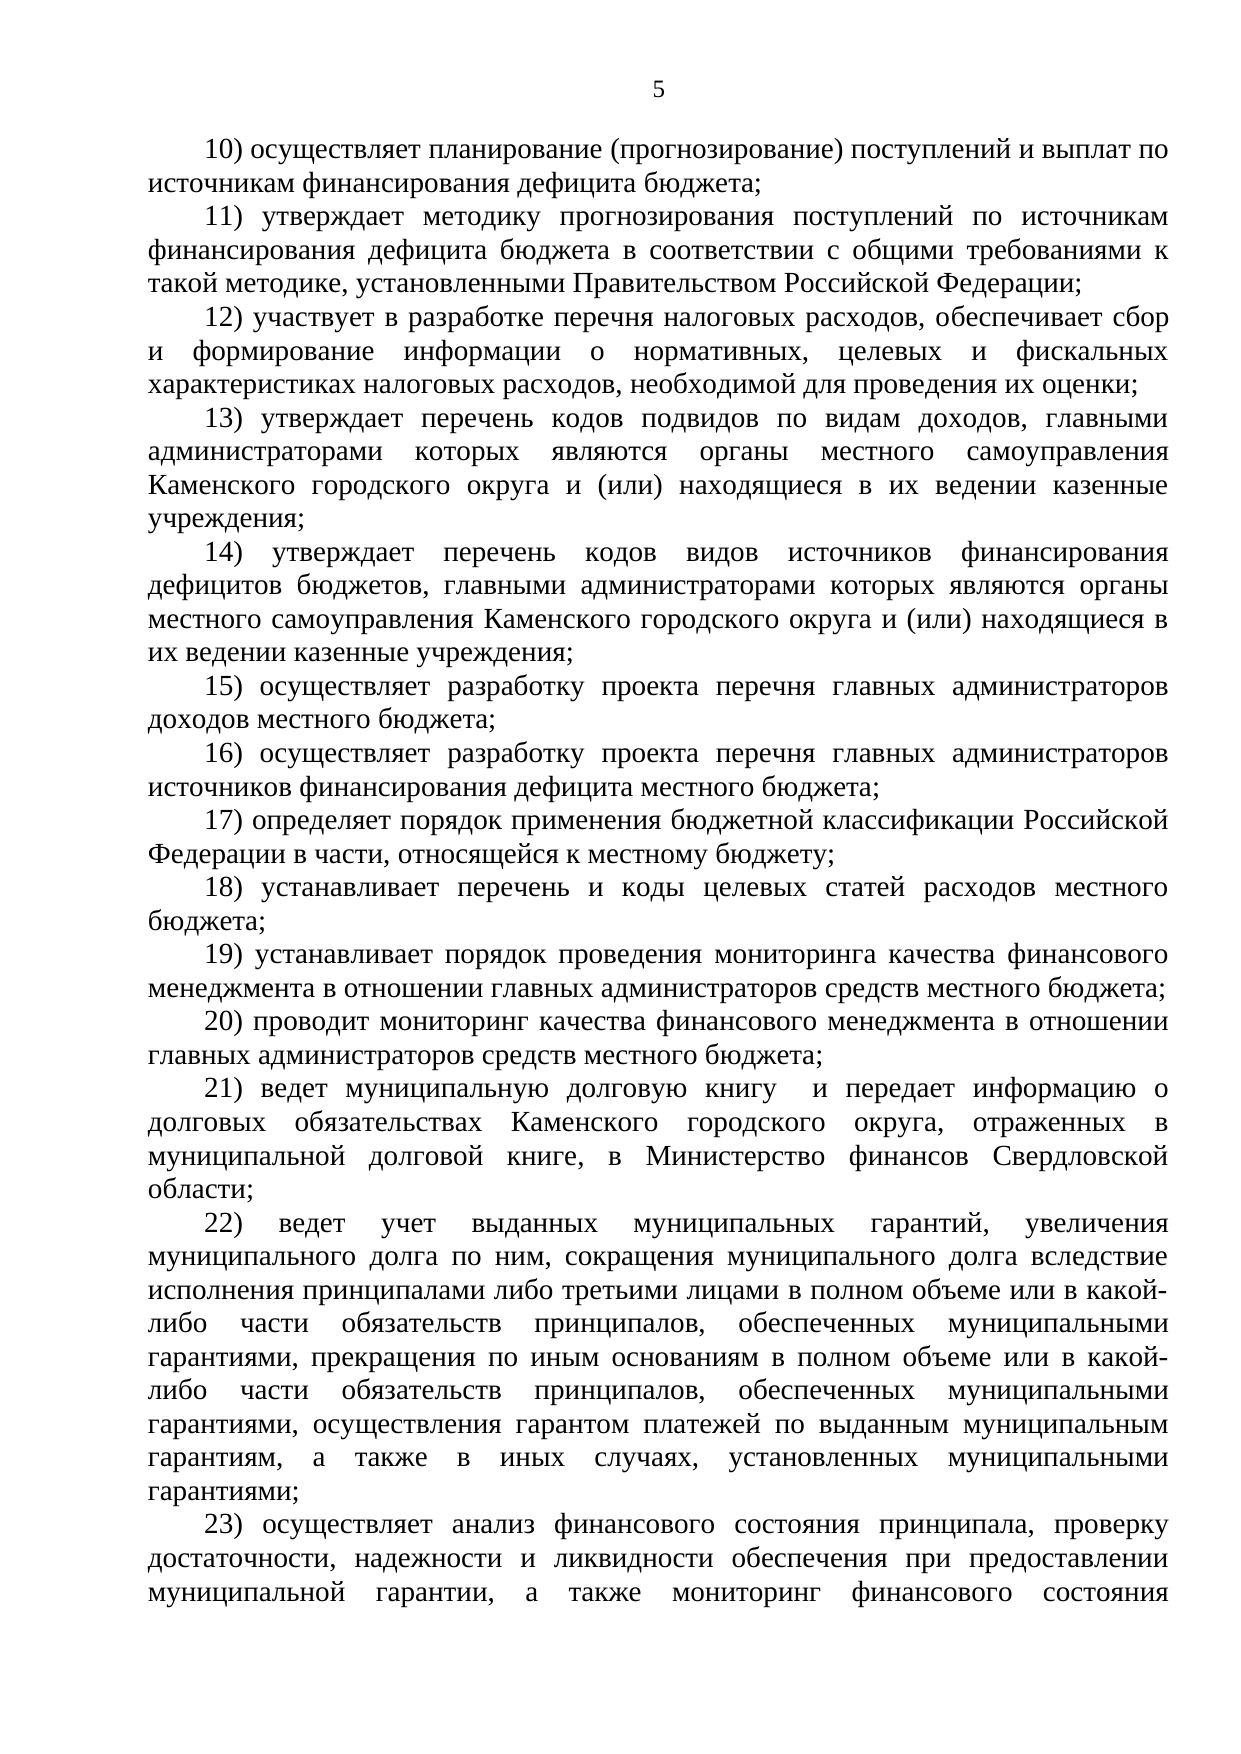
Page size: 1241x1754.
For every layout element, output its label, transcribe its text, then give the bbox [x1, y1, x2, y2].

text 16) осуществляет разработку проекта перечня главных администраторов источников финансирования дефицита местного бюджета; [148, 735, 1169, 802]
text 22) ведет учет выданных муниципальных гарантий, увеличения муниципального долга по ним, сокращения муниципального долга вследствие исполнения принципалами либо третьими лицами в полном объеме или в какой-либо части обязательств принципалов, обеспеченных муниципальными гарантиями, прекращения по иным основаниям в полном объеме или в какой-либо части обязательств принципалов, обеспеченных муниципальными гарантиями, осуществления гарантом платежей по выданным муниципальным гарантиям, а также в иных случаях, установленных муниципальными гарантиями; [148, 1205, 1169, 1507]
text 19) устанавливает порядок проведения мониторинга качества финансового менеджмента в отношении главных администраторов средств местного бюджета; [148, 936, 1169, 1003]
text 20) проводит мониторинг качества финансового менеджмента в отношении главных администраторов средств местного бюджета; [148, 1003, 1169, 1071]
text 18) устанавливает перечень и коды целевых статей расходов местного бюджета; [148, 869, 1169, 936]
text 15) осуществляет разработку проекта перечня главных администраторов доходов местного бюджета; [148, 668, 1169, 735]
text 10) осуществляет планирование (прогнозирование) поступлений и выплат по источникам финансирования дефицита бюджета; [148, 131, 1169, 198]
text 21) ведет муниципальную долговую книгу и передает информацию о долговых обязательствах Каменского городского округа, отраженных в муниципальной долговой книге, в Министерство финансов Свердловской области; [148, 1071, 1169, 1205]
text 14) утверждает перечень кодов видов источников финансирования дефицитов бюджетов, главными администраторами которых являются органы местного самоуправления Каменского городского округа и (или) находящиеся в их ведении казенные учреждения; [148, 534, 1169, 668]
text 12) участвует в разработке перечня налоговых расходов, обеспечивает сбор и формирование информации о нормативных, целевых и фискальных характеристиках налоговых расходов, необходимой для проведения их оценки; [148, 299, 1169, 400]
text 13) утверждает перечень кодов подвидов по видам доходов, главными администраторами которых являются органы местного самоуправления Каменского городского округа и (или) находящиеся в их ведении казенные учреждения; [148, 400, 1169, 534]
text 11) утверждает методику прогнозирования поступлений по источникам финансирования дефицита бюджета в соответствии с общими требованиями к такой методике, установленными Правительством Российской Федерации; [148, 198, 1169, 299]
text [148, 1507, 1169, 1607]
text 17) определяет порядок применения бюджетной классификации Российской Федерации в части, относящейся к местному бюджету; [148, 802, 1169, 869]
